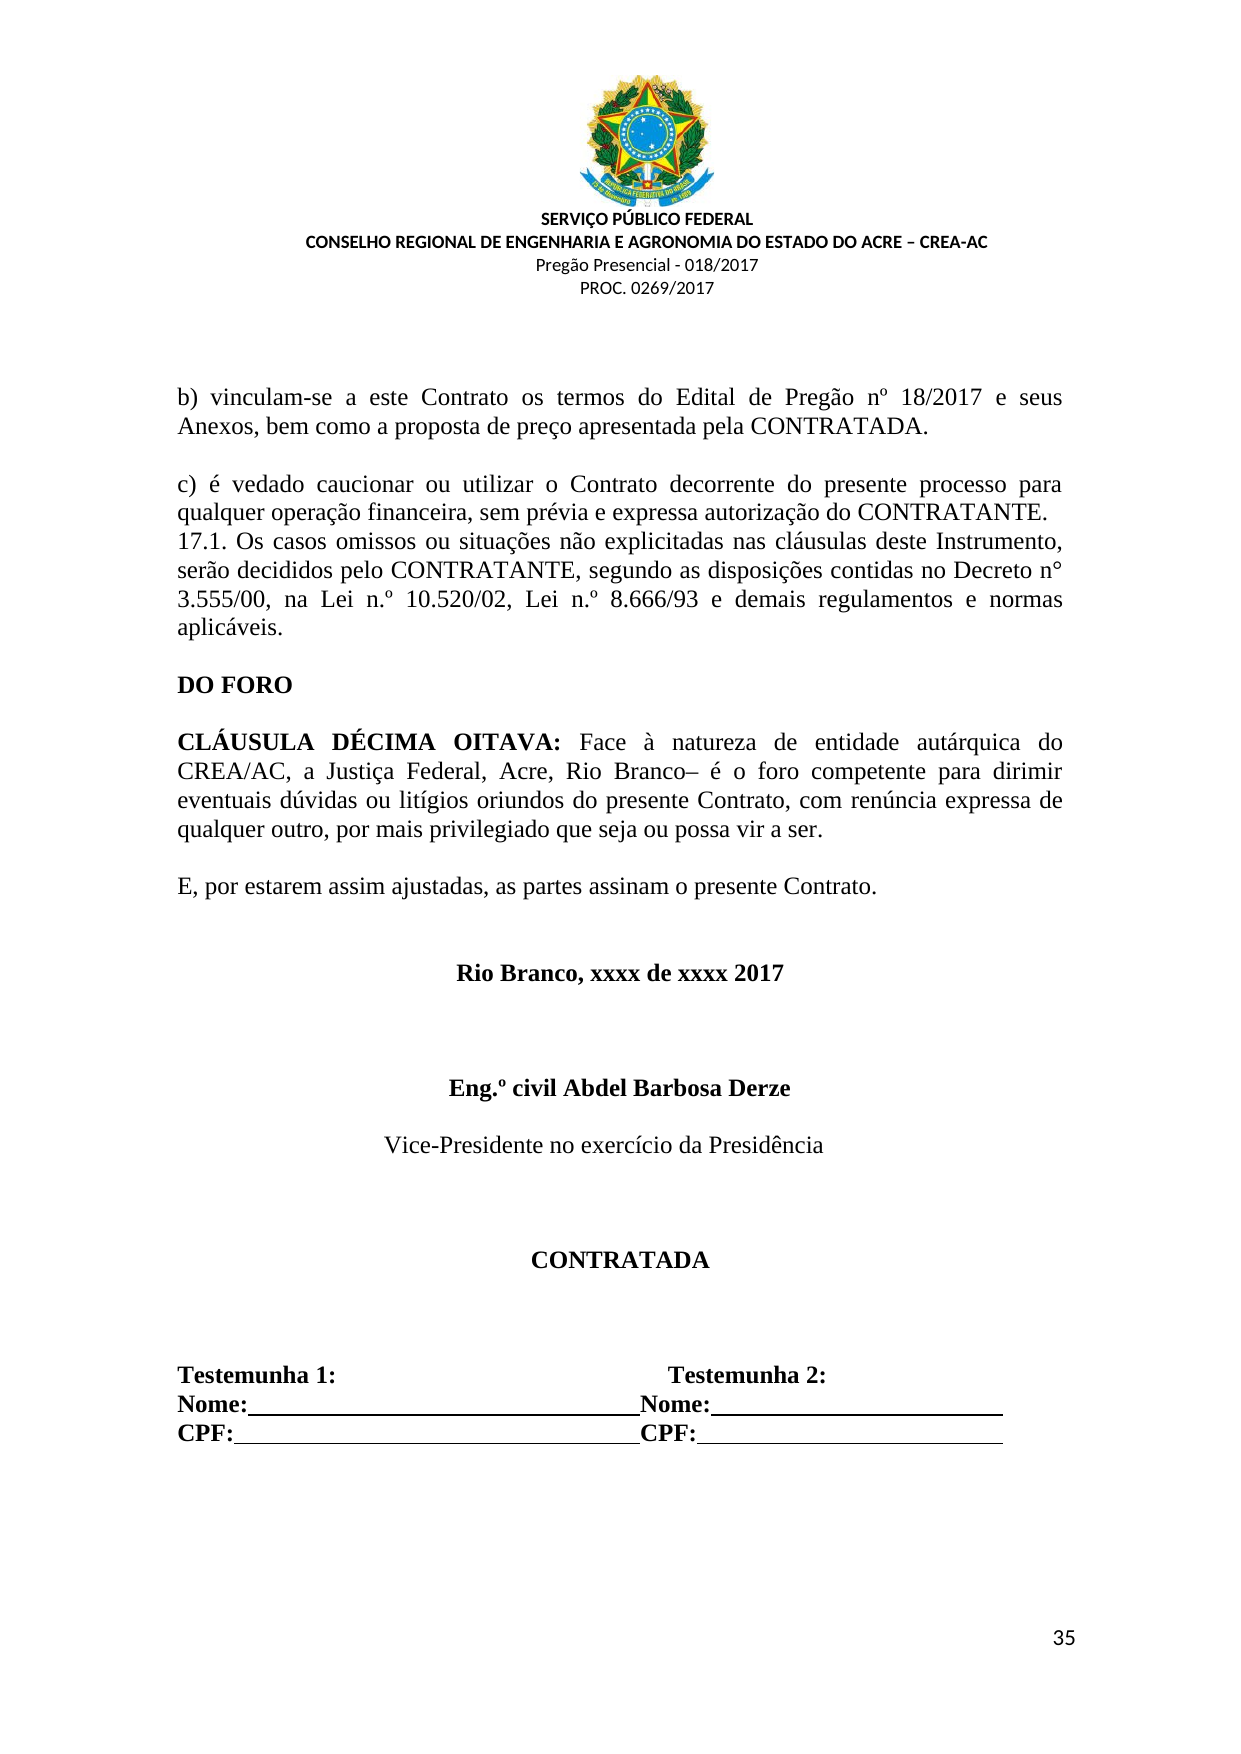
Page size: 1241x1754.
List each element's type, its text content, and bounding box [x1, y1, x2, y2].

text CONTRATADA [189, 1245, 1051, 1274]
text CLÁUSULA DÉCIMA OITAVA: Face à natureza de entidade autárquica do CREA/AC, a Justiça Federal, Acre, Rio Branco– é o foro competente para dirimir eventuais dúvidas ou litígios oriundos do presente Contrato, com renúncia expressa de qualquer outro, por mais privilegiado que seja ou possa vir a ser. [177, 727, 1064, 842]
text Vice-Presidente no exercício da Presidência [167, 1130, 1041, 1159]
list é vedado caucionar ou utilizar o Contrato decorrente do presente processo para qualquer operação financeira, sem prévia e expressa autorização do CONTRATANTE. [177, 469, 1062, 526]
subtitle Rio Branco, xxxx de xxxx 2017 [189, 958, 1051, 987]
text Testemunha 1: Testemunha 2: [177, 1360, 1076, 1389]
picture [579, 75, 715, 207]
list vinculam-se a este Contrato os termos do Edital de Pregão nº 18/2017 e seus Anexos, bem como a proposta de preço apresentada pela CONTRATADA. [177, 382, 1063, 440]
subtitle DO FORO [177, 670, 1076, 699]
text Eng.º civil Abdel Barbosa Derze [188, 1073, 1051, 1102]
text E, por estarem assim ajustadas, as partes assinam o presente Contrato. [177, 871, 1076, 900]
text 17.1. Os casos omissos ou situações não explicitadas nas cláusulas deste Instrumento, serão decididos pelo CONTRATANTE, segundo as disposições contidas no Decreto n° 3.555/00, na Lei n.º 10.520/02, Lei n.º 8.666/93 e demais regulamentos e normas aplicáveis. [177, 526, 1063, 641]
text Nome: Nome: CPF: CPF: [177, 1389, 1005, 1447]
